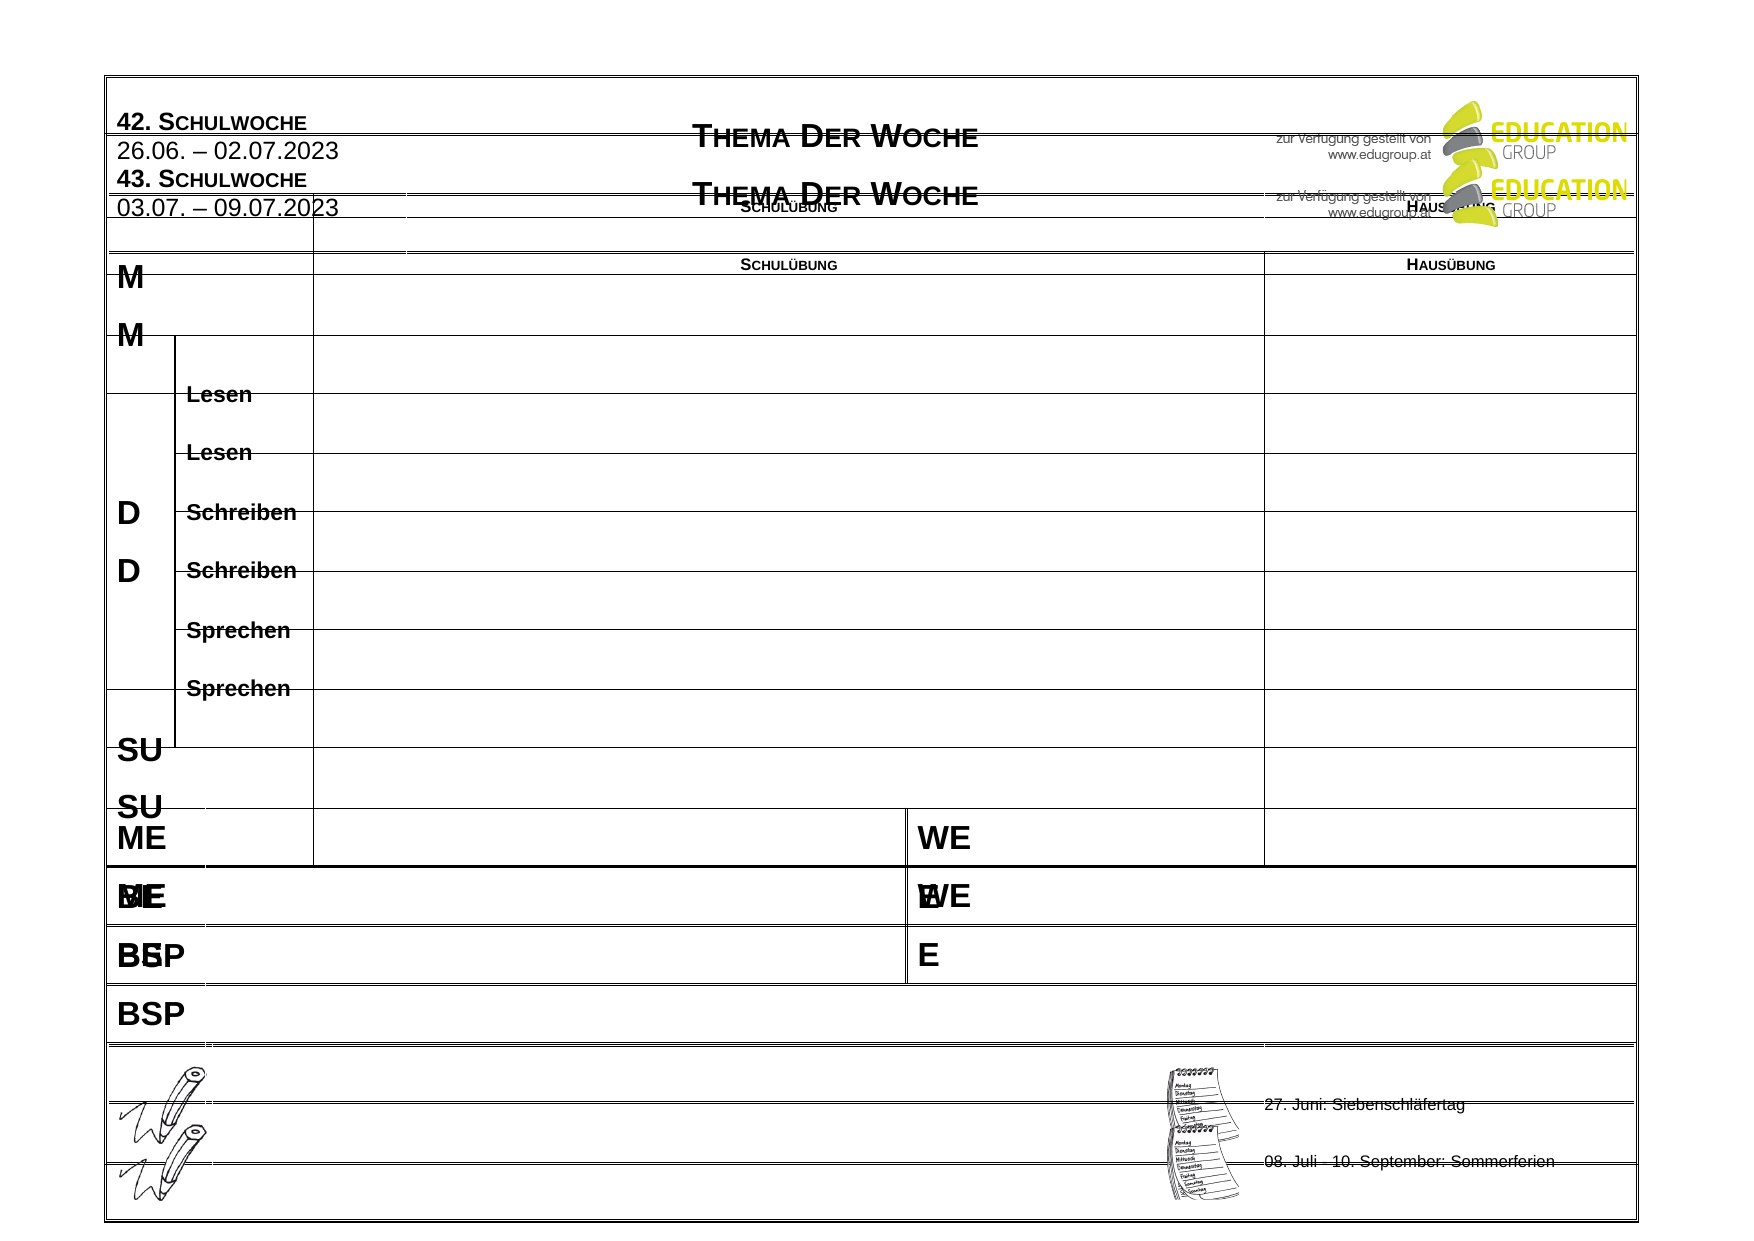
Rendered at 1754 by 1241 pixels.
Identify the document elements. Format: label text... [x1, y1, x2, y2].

table_cell [206, 866, 905, 924]
picture [1276, 157, 1627, 229]
table_cell WE [908, 866, 1636, 924]
table_cell M [107, 275, 313, 392]
table_header Thema Der Woche [407, 136, 1264, 251]
picture [1167, 1124, 1239, 1200]
table_cell E [908, 925, 1636, 983]
table_cell [1265, 394, 1636, 511]
table_cell Lesen [176, 394, 313, 511]
table_header 42. Schulwoche 26.06. – 02.07.2023 [107, 78, 406, 133]
table_cell ME [107, 866, 205, 924]
table_cell D [107, 394, 174, 747]
table_header Thema Der Woche [407, 78, 1264, 133]
picture [116, 1114, 211, 1206]
table_cell BE [107, 925, 205, 983]
table_cell [1265, 275, 1636, 392]
table_cell [107, 1043, 205, 1101]
table_cell [314, 275, 1264, 392]
table_cell [105, 1101, 212, 1219]
table_cell [206, 925, 905, 983]
table_cell [314, 630, 1264, 747]
table_cell [1265, 748, 1636, 865]
table_cell Hausübung [1265, 251, 1636, 274]
table_cell [206, 984, 1636, 1042]
table_cell Sprechen [176, 630, 313, 747]
table_header [1265, 136, 1636, 251]
table_cell 08. Juli - 10. September: Sommerferien [1265, 1101, 1638, 1219]
table_cell [314, 394, 1264, 511]
table_cell [206, 1043, 1636, 1101]
table_cell SU [107, 748, 313, 865]
table_cell [314, 512, 1264, 629]
table_cell Schreiben [176, 512, 313, 629]
table_cell Schulübung [314, 254, 1264, 274]
picture [1276, 100, 1627, 133]
table_header [1265, 78, 1636, 133]
table_cell [1265, 512, 1636, 629]
table_cell [314, 748, 1264, 865]
table_cell BSP [107, 984, 205, 1042]
table_cell [213, 1104, 1264, 1219]
table_cell [107, 251, 313, 274]
table_header 43. Schulwoche 03.07. – 09.07.2023 [107, 136, 406, 251]
table_cell [1265, 630, 1636, 747]
